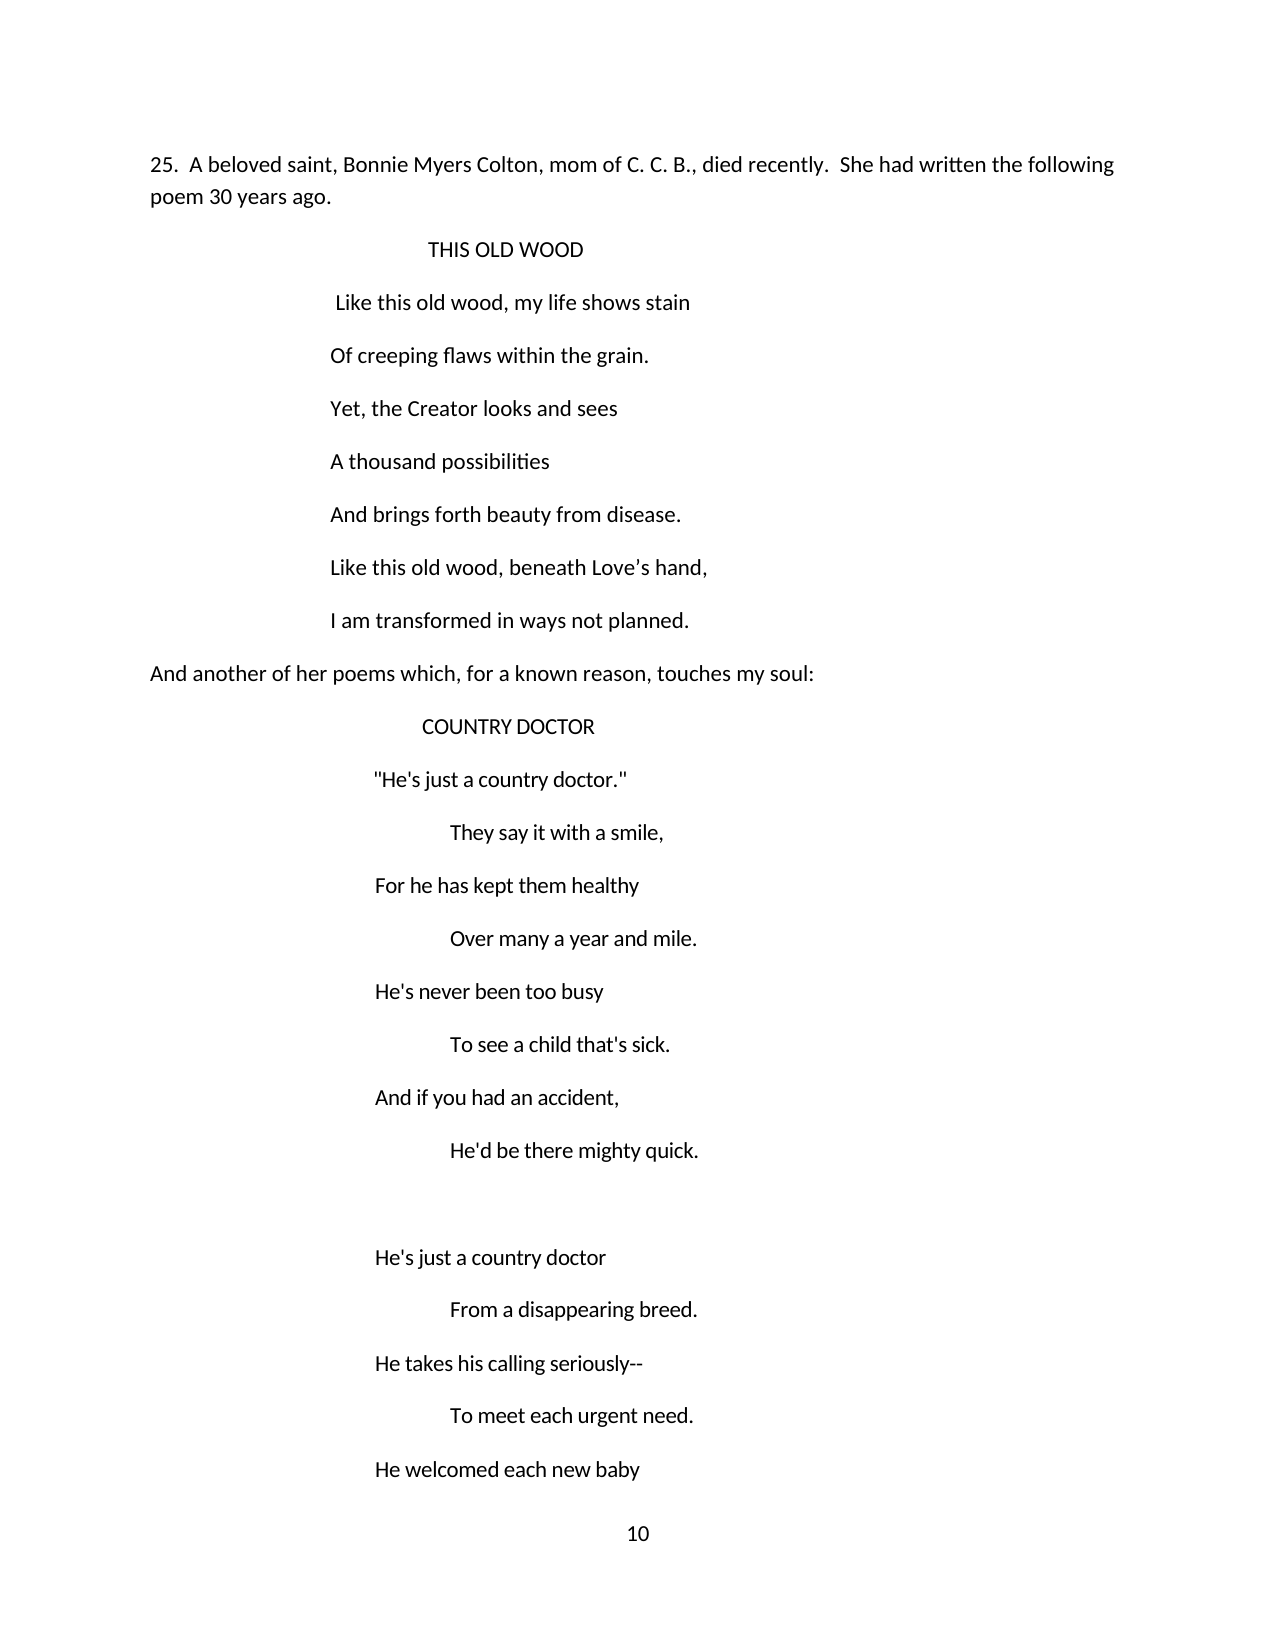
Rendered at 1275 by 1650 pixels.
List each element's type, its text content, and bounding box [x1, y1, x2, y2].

text From a disappearing breed. [150, 1296, 1125, 1324]
text Like this old wood, my life shows stain [150, 288, 1125, 316]
text Like this old wood, beneath Love’s hand, [150, 553, 1125, 581]
text And another of her poems which, for a known reason, touches my soul: [150, 659, 1125, 687]
text To meet each urgent need. [150, 1402, 1125, 1430]
text And brings forth beauty from disease. [150, 500, 1125, 528]
text They say it with a smile, [150, 818, 1125, 846]
text I am transformed in ways not planned. [150, 606, 1125, 634]
text 25. A beloved saint, Bonnie Myers Colton, mom of C. C. B., died recently. She had written the following poem 30 years ago. [150, 150, 1125, 210]
text A thousand possibilities [150, 447, 1125, 475]
text Of creeping flaws within the grain. [150, 341, 1125, 369]
text COUNTRY DOCTOR [150, 712, 1125, 740]
text He welcomed each new baby [150, 1455, 1125, 1483]
text To see a child that's sick. [150, 1031, 1125, 1058]
text THIS OLD WOOD [150, 235, 1125, 263]
text "He's just a country doctor." [150, 765, 1125, 793]
text For he has kept them healthy [150, 871, 1125, 899]
text He takes his calling seriously-- [150, 1349, 1125, 1377]
text He's never been too busy [150, 977, 1125, 1006]
text Over many a year and mile. [150, 924, 1125, 952]
text He's just a country doctor [150, 1243, 1125, 1271]
text And if you had an accident, [150, 1083, 1125, 1112]
text He'd be there mighty quick. [150, 1137, 1125, 1164]
text Yet, the Creator looks and sees [150, 394, 1125, 422]
